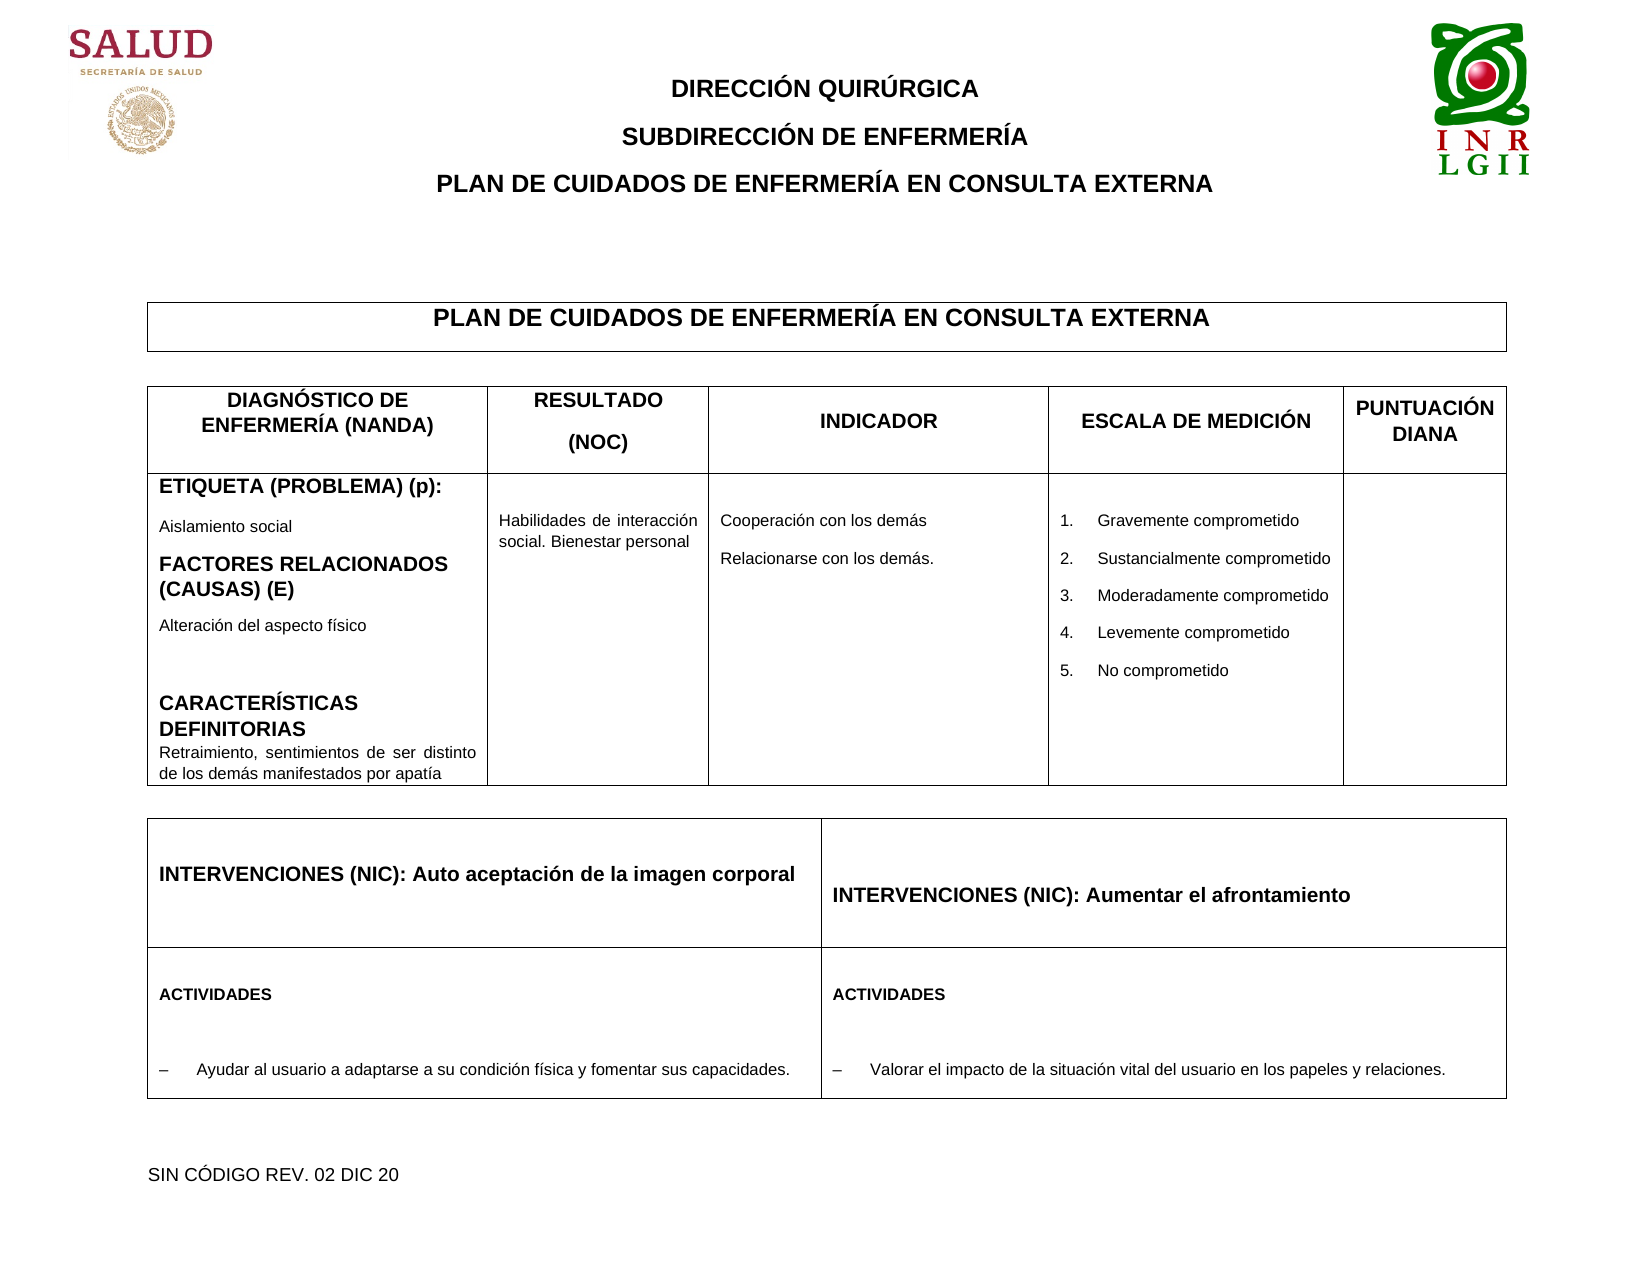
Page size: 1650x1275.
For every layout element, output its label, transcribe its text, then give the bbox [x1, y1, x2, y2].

table_header PUNTUACIÓN DIANA [1344, 387, 1506, 473]
picture [68, 25, 215, 160]
table_cell FACTORES RELACIONADOS (CAUSAS) (E) Alteración del aspecto físico [148, 550, 487, 690]
table_header DIAGNÓSTICO DE ENFERMERÍA (NANDA) [148, 387, 487, 473]
table_cell Gravemente comprometido Sustancialmente comprometido Moderadamente comprometido Levemente comprometido No comprometido [1049, 474, 1343, 785]
table_cell ETIQUETA (PROBLEMA) (p): Aislamiento social [148, 474, 487, 550]
table_header RESULTADO (NOC) [488, 387, 708, 473]
table_header PLAN DE CUIDADOS DE ENFERMERÍA EN CONSULTA EXTERNA [148, 303, 1506, 351]
table_cell Habilidades de interacción social. Bienestar personal [488, 474, 708, 785]
picture [1431, 23, 1530, 175]
table_cell Cooperación con los demás Relacionarse con los demás. [709, 474, 1048, 785]
table_header INDICADOR [709, 387, 1048, 473]
table_cell CARACTERÍSTICAS DEFINITORIAS Retraimiento, sentimientos de ser distinto de los demás manifestados por apatía [148, 690, 487, 785]
table_header INTERVENCIONES (NIC): Aumentar el afrontamiento [822, 819, 1506, 947]
table_header ESCALA DE MEDICIÓN [1049, 387, 1343, 473]
table_cell [1344, 474, 1506, 785]
table_header INTERVENCIONES (NIC): Auto aceptación de la imagen corporal [148, 819, 821, 947]
